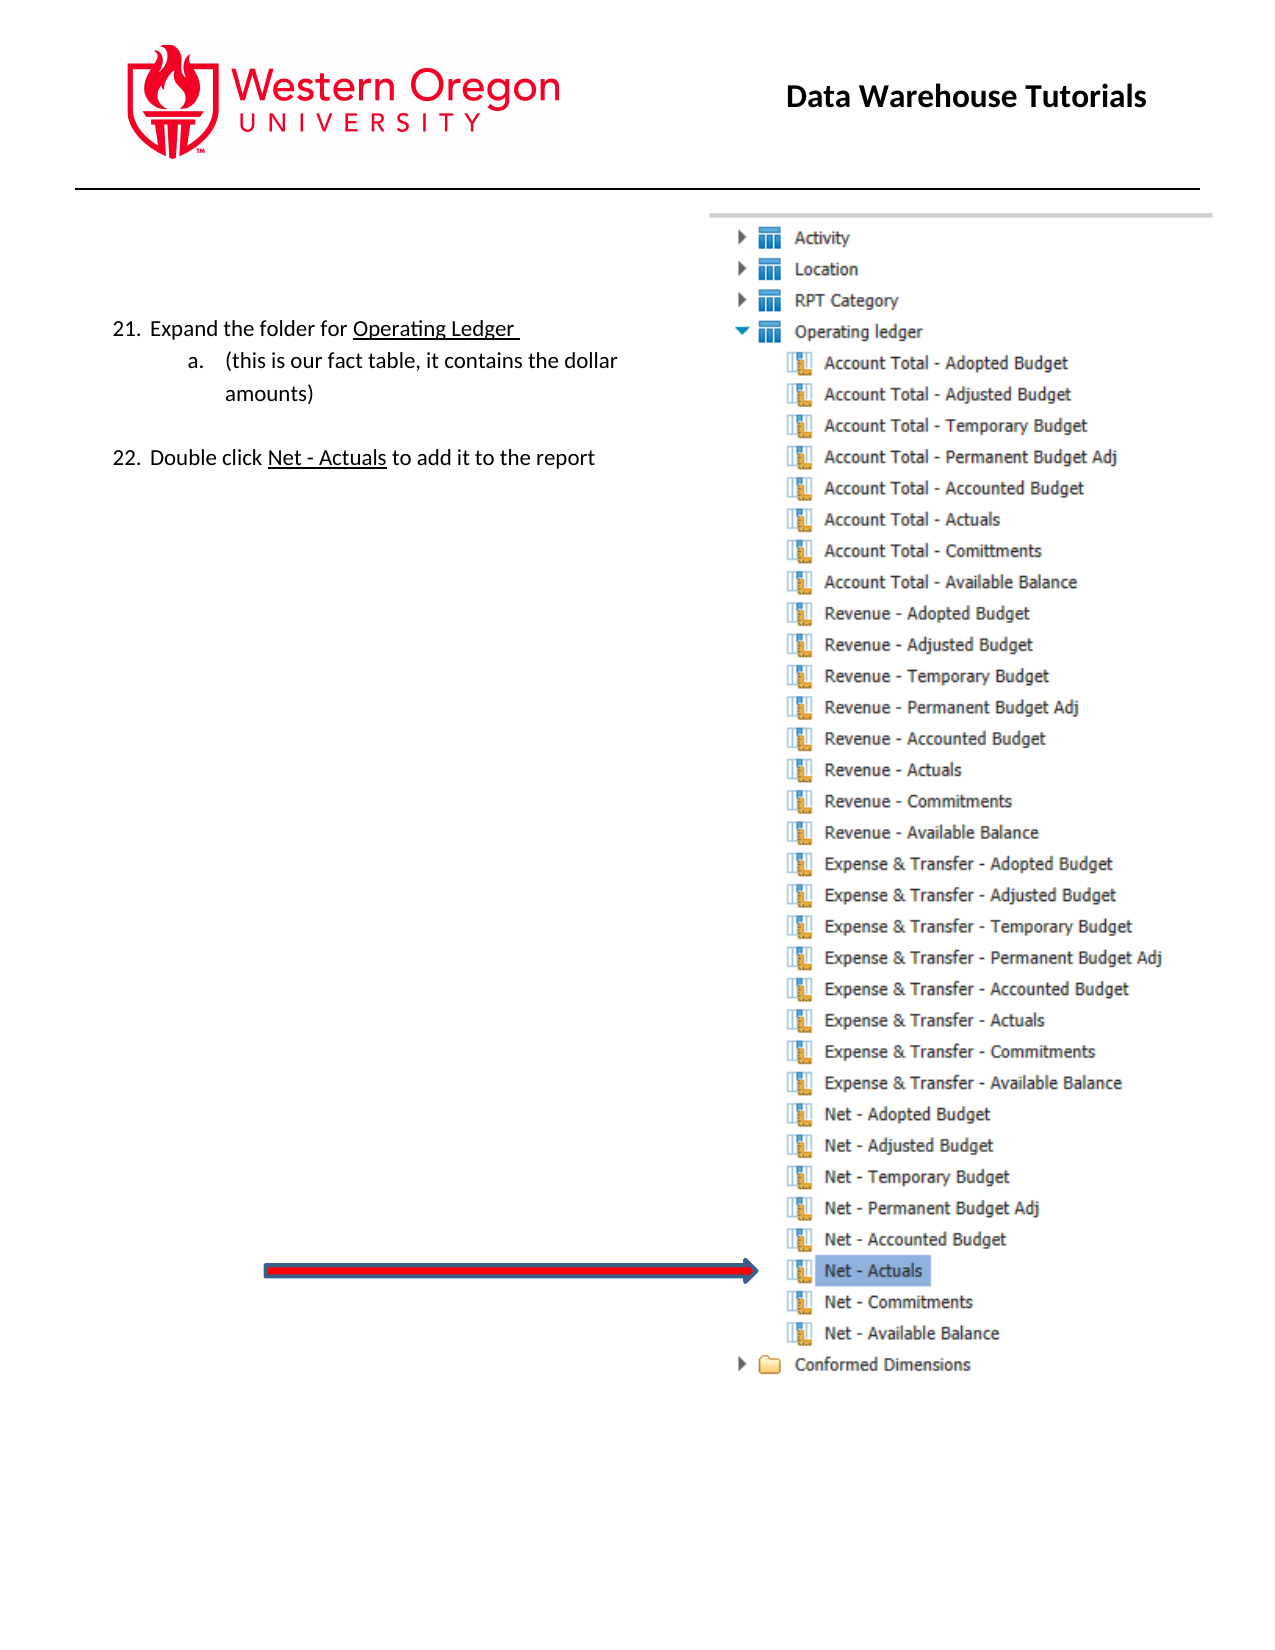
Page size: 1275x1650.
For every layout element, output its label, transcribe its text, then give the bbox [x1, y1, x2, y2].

list Expand the folder for Operating Ledger [112, 314, 709, 342]
list (this is our fact table, it contains the dollar amounts) [187, 347, 709, 407]
picture [709, 213, 1213, 1382]
picture [127, 45, 559, 159]
list Double click Net - Actuals to add it to the report [112, 443, 709, 471]
